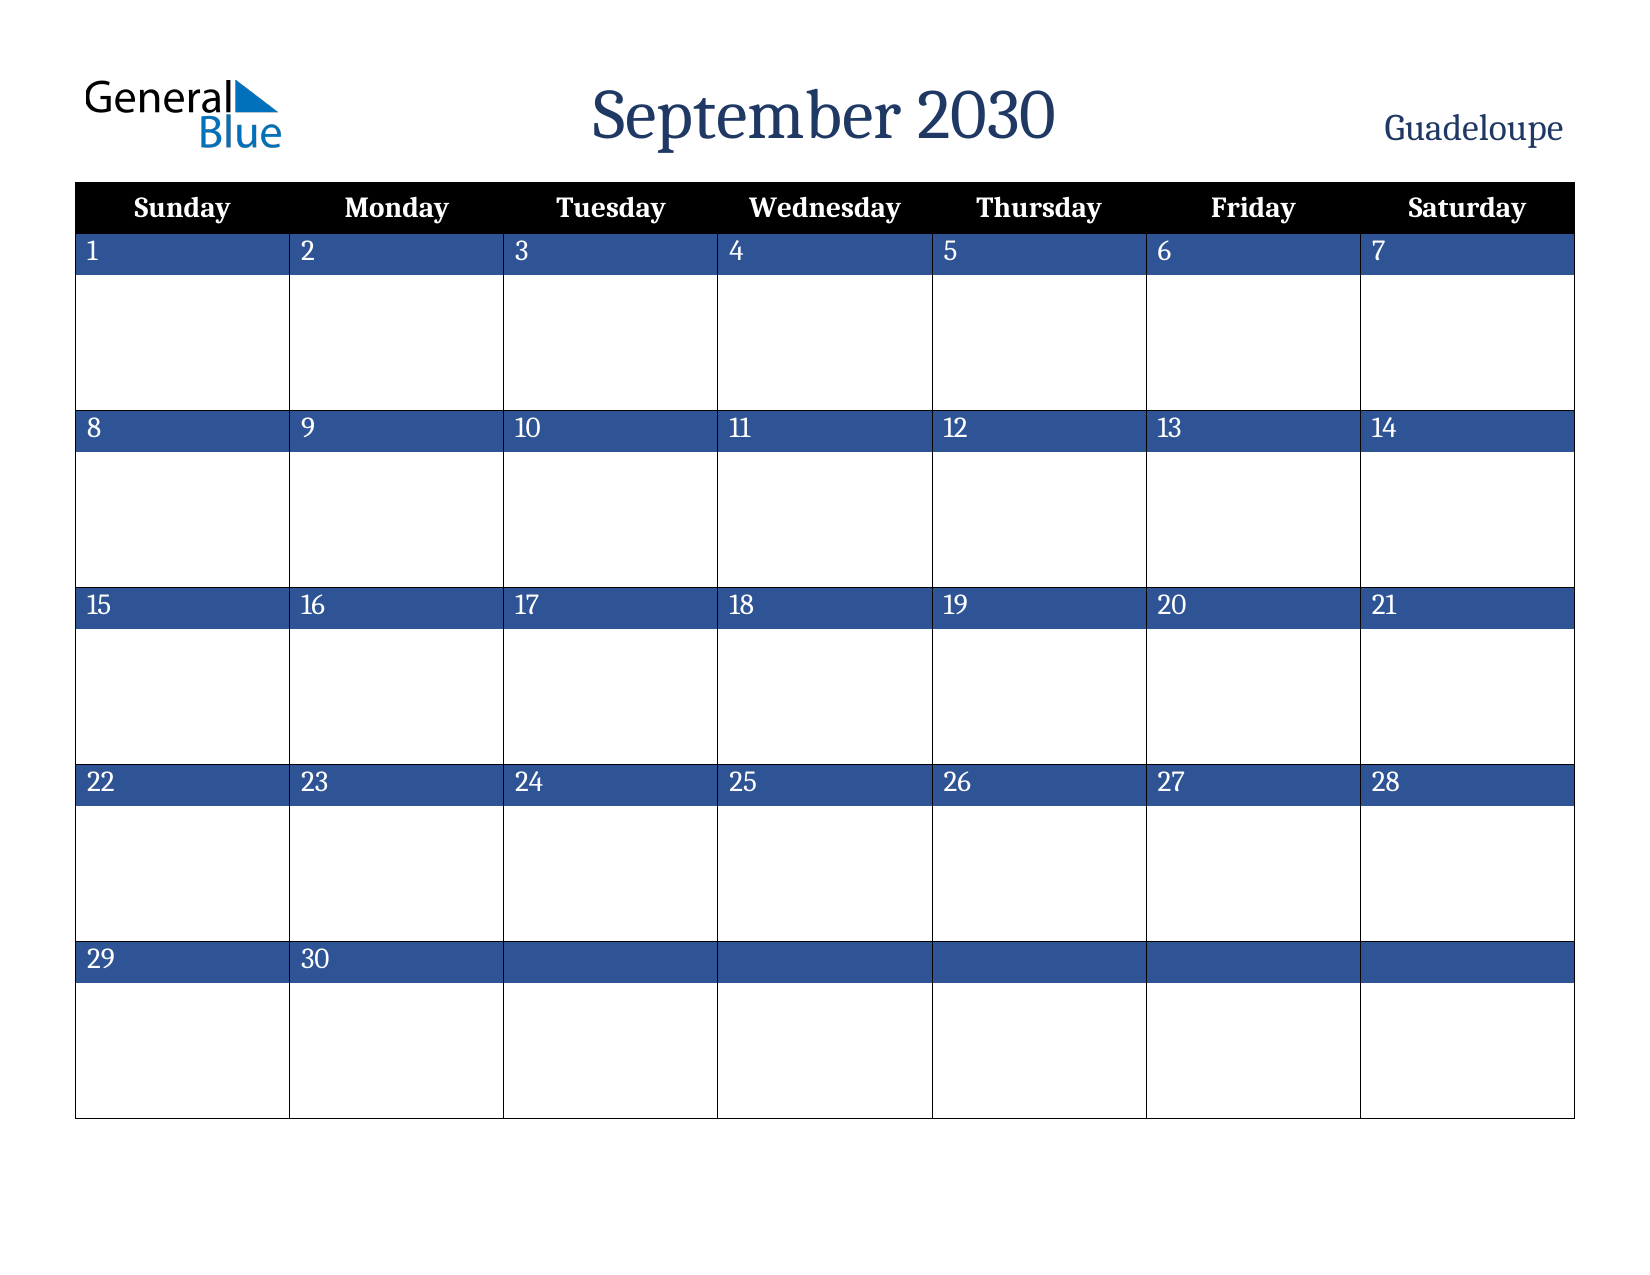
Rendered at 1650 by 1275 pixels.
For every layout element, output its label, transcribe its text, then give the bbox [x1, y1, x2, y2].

table_cell 11 [718, 411, 932, 452]
table_cell [290, 452, 503, 587]
table_header Guadeloupe [1146, 75, 1574, 182]
table_cell [1361, 629, 1574, 764]
table_cell [933, 942, 1146, 983]
table_cell 30 [290, 942, 503, 983]
table_cell [1361, 806, 1574, 941]
table_cell 25 [718, 765, 932, 806]
picture [86, 80, 281, 148]
table_cell [718, 452, 932, 587]
table_cell [718, 942, 932, 983]
table_cell [933, 275, 1146, 410]
table_cell [76, 629, 289, 764]
table_cell [1361, 983, 1574, 1118]
table_cell 27 [1147, 765, 1360, 806]
table_cell 24 [504, 765, 717, 806]
table_cell [1147, 942, 1360, 983]
table_cell 2 [290, 234, 503, 275]
table_cell [504, 942, 717, 983]
table_cell 4 [718, 234, 932, 275]
table_cell Tuesday [504, 183, 717, 233]
table_cell [76, 806, 289, 941]
table_cell 15 [76, 588, 289, 629]
table_cell [290, 629, 503, 764]
table_cell 17 [504, 588, 717, 629]
table_cell 9 [290, 411, 503, 452]
table_cell [1361, 275, 1574, 410]
table_cell 18 [718, 588, 932, 629]
table_cell 1 [76, 234, 289, 275]
table_cell [718, 983, 932, 1118]
table_cell 22 [76, 765, 289, 806]
table_cell [933, 806, 1146, 941]
table_cell [504, 629, 717, 764]
table_cell Sunday [76, 183, 289, 233]
table_cell [1147, 629, 1360, 764]
table_cell [1361, 942, 1574, 983]
table_cell [504, 452, 717, 587]
table_cell [1147, 806, 1360, 941]
table_cell [1147, 275, 1360, 410]
table_cell [76, 452, 289, 587]
table_cell 21 [1361, 588, 1574, 629]
table_header [76, 75, 503, 182]
table_cell [76, 275, 289, 410]
table_cell 26 [933, 765, 1146, 806]
table_cell Wednesday [718, 183, 932, 233]
table_cell 8 [76, 411, 289, 452]
table_cell 23 [290, 765, 503, 806]
table_cell 3 [504, 234, 717, 275]
table_cell 20 [1147, 588, 1360, 629]
table_cell [933, 983, 1146, 1118]
table_cell [290, 806, 503, 941]
table_cell 19 [933, 588, 1146, 629]
table_cell Friday [1147, 183, 1360, 233]
table_cell [504, 806, 717, 941]
table_cell [504, 275, 717, 410]
table_cell [1361, 452, 1574, 587]
table_cell [718, 629, 932, 764]
table_cell [1147, 452, 1360, 587]
table_cell 28 [1361, 765, 1574, 806]
table_cell 13 [1147, 411, 1360, 452]
table_cell Saturday [1361, 183, 1574, 233]
table_cell [76, 983, 289, 1118]
table_cell Thursday [933, 183, 1146, 233]
table_cell [933, 629, 1146, 764]
table_cell [290, 983, 503, 1118]
table_cell [718, 806, 932, 941]
table_cell [933, 452, 1146, 587]
table_cell [290, 275, 503, 410]
table_cell [504, 983, 717, 1118]
table_cell 7 [1361, 234, 1574, 275]
table_cell 6 [1147, 234, 1360, 275]
table_cell 16 [290, 588, 503, 629]
table_cell 5 [933, 234, 1146, 275]
table_cell [718, 275, 932, 410]
table_cell [1147, 983, 1360, 1118]
table_cell 10 [504, 411, 717, 452]
table_cell 14 [1361, 411, 1574, 452]
table_cell Monday [290, 183, 503, 233]
table_header September 2030 [504, 75, 1146, 182]
table_cell 12 [933, 411, 1146, 452]
table_cell 29 [76, 942, 289, 983]
